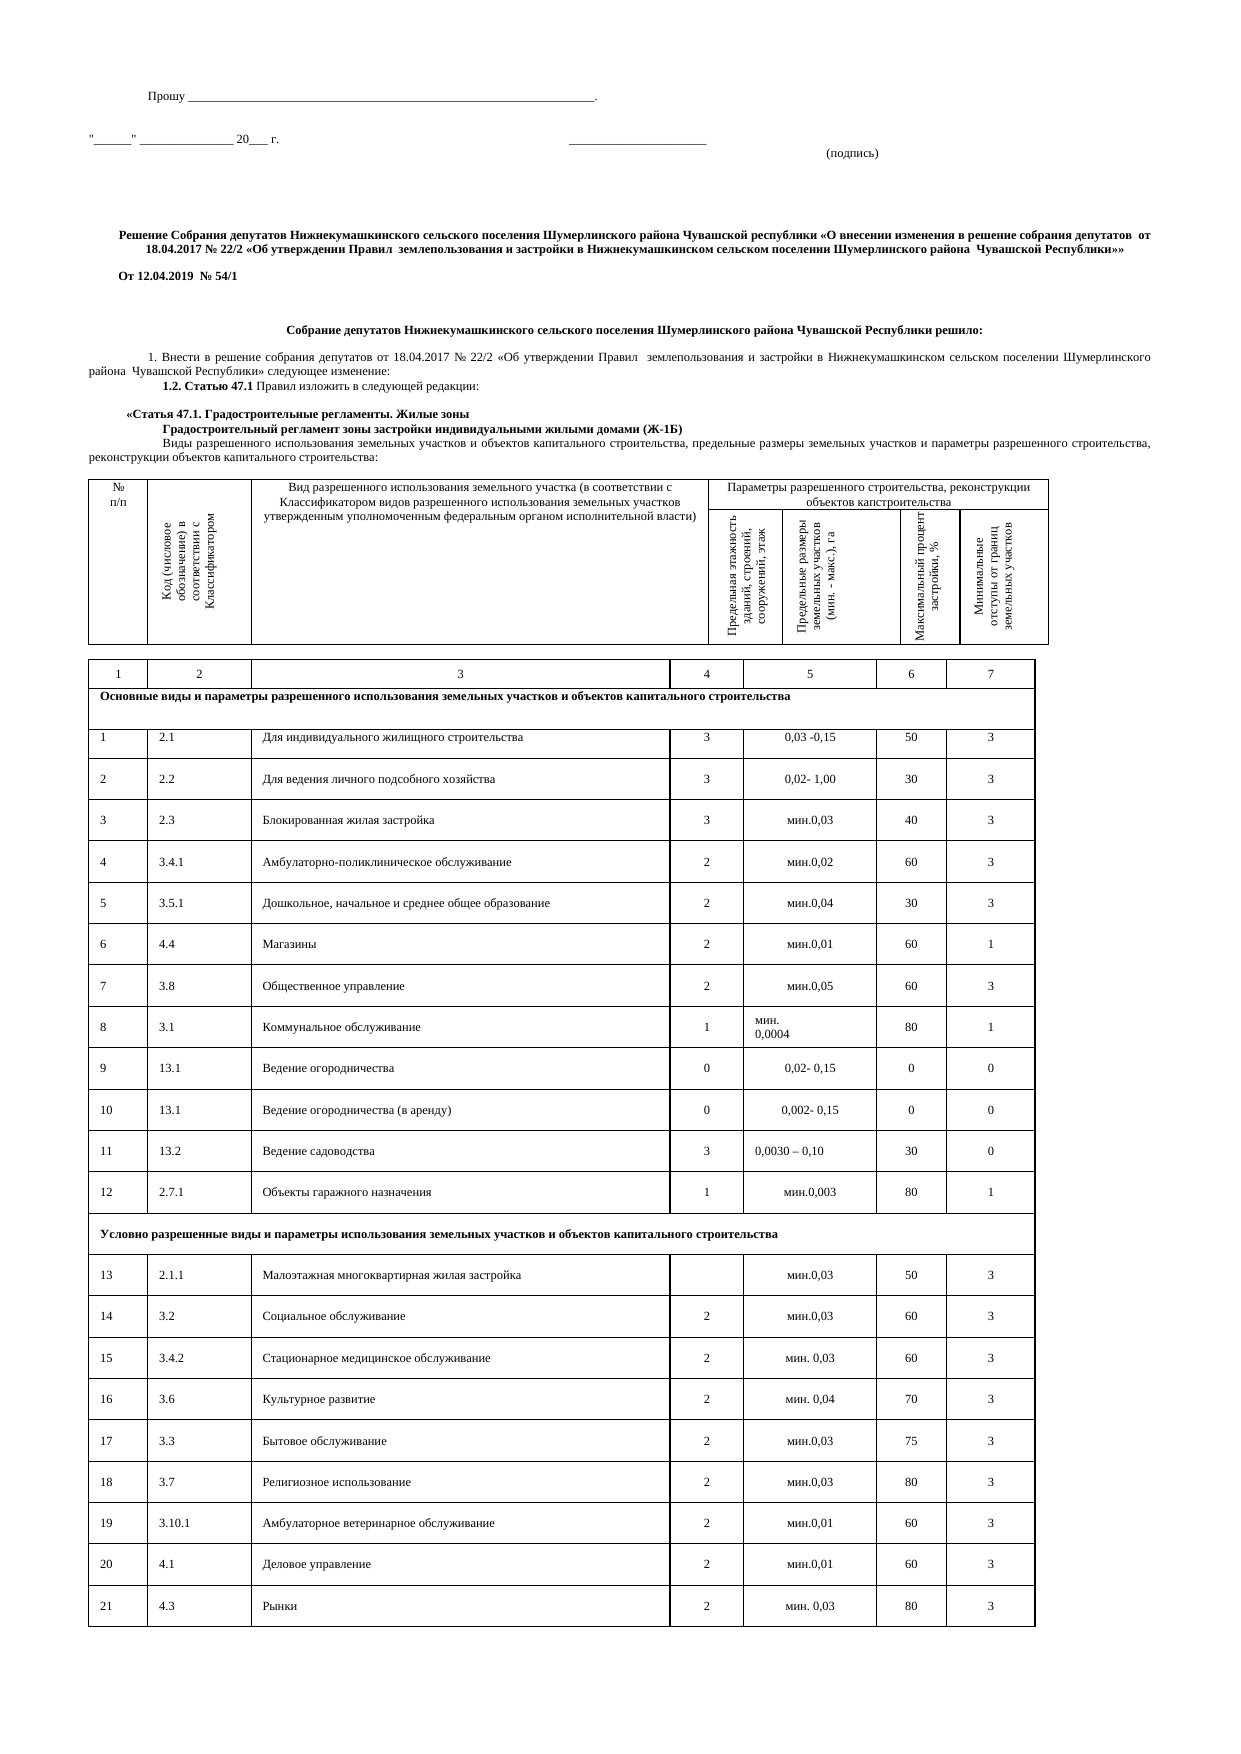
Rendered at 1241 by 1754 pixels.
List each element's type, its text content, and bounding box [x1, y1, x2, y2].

list Градостроительный регламент зоны застройки индивидуальными жилыми домами (Ж-1Б) [89, 421, 1152, 436]
table_cell 10 [89, 1090, 147, 1130]
table_cell 2 [89, 759, 147, 799]
table_cell 2 [671, 1338, 743, 1378]
table_cell 3.4.2 [148, 1338, 251, 1378]
table_cell 50 [877, 730, 946, 758]
table_cell мин.0,03 [744, 1420, 876, 1461]
table_cell Минимальные отступы от границ земельных участков [961, 510, 1048, 644]
table_cell 3.3 [148, 1420, 251, 1461]
table_cell Малоэтажная многоквартирная жилая застройка [252, 1255, 669, 1295]
table_cell 3 [947, 1296, 1034, 1337]
table_cell 11 [89, 1131, 147, 1171]
table_cell мин. 0,04 [744, 1379, 876, 1419]
table_cell [671, 1255, 743, 1295]
table_cell мин.0,01 [744, 1544, 876, 1585]
table_cell Магазины [252, 924, 669, 964]
table_cell 80 [877, 1586, 946, 1626]
table_cell 3 [947, 759, 1034, 799]
text Виды разрешенного использования земельных участков и объектов капитального строительства, предельные размеры земельных участков и параметры разрешенного строительства, реконструкции объектов капитального строительства: [89, 436, 1152, 464]
table_cell Амбулаторно-поликлиническое обслуживание [252, 841, 669, 882]
table_cell 3 [947, 965, 1034, 1006]
table_cell 1 [947, 924, 1034, 964]
table_cell Ведение садоводства [252, 1131, 669, 1171]
table_header Параметры разрешенного строительства, реконструкции объектов капстроительства [709, 480, 1048, 509]
table_cell Деловое управление [252, 1544, 669, 1585]
table_cell Блокированная жилая застройка [252, 800, 669, 840]
text Прошу _________________________________________________________________. [89, 89, 1152, 103]
table_cell 3.1 [148, 1007, 251, 1047]
table_header 7 [947, 660, 1034, 687]
table_cell 3.10.1 [148, 1503, 251, 1543]
table_cell мин.0,04 [744, 883, 876, 923]
table_cell 3 [947, 1379, 1034, 1419]
table_header 3 [252, 660, 669, 687]
text 1.2. Статью 47.1 Правил изложить в следующей редакции: [89, 378, 1152, 393]
table_cell 2 [671, 965, 743, 1006]
table_cell 75 [877, 1420, 946, 1461]
table_cell 17 [89, 1420, 147, 1461]
table_cell 60 [877, 1503, 946, 1543]
table_cell 13.1 [148, 1090, 251, 1130]
text От 12.04.2019 № 54/1 [118, 269, 1152, 283]
table_cell 4.3 [148, 1586, 251, 1626]
table_cell 2 [671, 924, 743, 964]
table_cell 18 [89, 1462, 147, 1502]
table_cell 0 [671, 1048, 743, 1088]
table_cell 80 [877, 1462, 946, 1502]
table_cell Объекты гаражного назначения [252, 1172, 669, 1212]
table_cell 7 [89, 965, 147, 1006]
table_cell 30 [877, 759, 946, 799]
table_cell 30 [877, 1131, 946, 1171]
table_cell 3 [947, 1338, 1034, 1378]
table_cell 2.1.1 [148, 1255, 251, 1295]
table_cell мин.0,03 [744, 1296, 876, 1337]
table_cell 3.5.1 [148, 883, 251, 923]
table_cell 0,02- 1,00 [744, 759, 876, 799]
table_cell 0 [877, 1048, 946, 1088]
table_cell мин. 0,0004 [744, 1007, 876, 1047]
table_cell 60 [877, 1338, 946, 1378]
table_cell Рынки [252, 1586, 669, 1626]
table_cell 3 [947, 730, 1034, 758]
table_cell 6 [89, 924, 147, 964]
table_cell 2 [671, 1503, 743, 1543]
table_cell Стационарное медицинское обслуживание [252, 1338, 669, 1378]
table_cell 2 [671, 1296, 743, 1337]
table_cell 1 [947, 1007, 1034, 1047]
table_cell 2 [671, 841, 743, 882]
table_cell 16 [89, 1379, 147, 1419]
table_cell 0,0030 – 0,10 [744, 1131, 876, 1171]
table_cell Коммунальное обслуживание [252, 1007, 669, 1047]
table_cell 1 [947, 1172, 1034, 1212]
table_cell 60 [877, 924, 946, 964]
table_cell 3 [947, 1420, 1034, 1461]
table_cell 60 [877, 965, 946, 1006]
table_cell 0 [947, 1131, 1034, 1171]
text Решение Собрания депутатов Нижнекумашкинского сельского поселения Шумерлинского района Чувашской республики «О внесении изменения в решение собрания депутатов от 18.04.2017 № 22/2 «Об утверждении Правил землепользования и застройки в Нижнекумашкинском сельском поселении Шумерлинского района Чувашской Республики»» [118, 228, 1152, 256]
table_cell мин. 0,03 [744, 1586, 876, 1626]
table_cell 9 [89, 1048, 147, 1088]
table_cell 3 [947, 1503, 1034, 1543]
table_cell 2 [671, 1544, 743, 1585]
table_cell мин. 0,03 [744, 1338, 876, 1378]
table_cell мин.0,03 [744, 800, 876, 840]
table_cell 2 [671, 1462, 743, 1502]
table_cell 13.2 [148, 1131, 251, 1171]
table_cell Для ведения личного подсобного хозяйства [252, 759, 669, 799]
table_cell 0 [947, 1048, 1034, 1088]
table_cell 0 [671, 1090, 743, 1130]
table_header № п/п [89, 480, 147, 644]
table_cell Социальное обслуживание [252, 1296, 669, 1337]
table_cell 3 [947, 841, 1034, 882]
table_cell 3 [671, 759, 743, 799]
table_cell 13 [89, 1255, 147, 1295]
text "______" _______________ 20___ г. ______________________ [89, 132, 1152, 146]
text (подпись) [752, 146, 1152, 161]
table_cell 1 [89, 730, 147, 758]
table_cell 12 [89, 1172, 147, 1212]
table_cell 2 [671, 1586, 743, 1626]
table_cell 3 [947, 800, 1034, 840]
table_cell 2 [671, 883, 743, 923]
table_cell 0,03 -0,15 [744, 730, 876, 758]
table_cell 13.1 [148, 1048, 251, 1088]
table_cell Для индивидуального жилищного строительства [252, 730, 669, 758]
table_cell 50 [877, 1255, 946, 1295]
table_header 2 [148, 660, 251, 687]
table_cell 2.2 [148, 759, 251, 799]
table_cell 4 [89, 841, 147, 882]
table_cell Основные виды и параметры разрешенного использования земельных участков и объектов капитального строительства [89, 689, 1034, 729]
table_cell 2.3 [148, 800, 251, 840]
table_cell 80 [877, 1007, 946, 1047]
table_cell 1 [671, 1172, 743, 1212]
table_cell Амбулаторное ветеринарное обслуживание [252, 1503, 669, 1543]
table_cell 2 [671, 1379, 743, 1419]
table_cell 70 [877, 1379, 946, 1419]
table_cell 3 [947, 1462, 1034, 1502]
table_cell 21 [89, 1586, 147, 1626]
table_cell 3 [671, 730, 743, 758]
table_cell 3.4.1 [148, 841, 251, 882]
table_cell Максимальный процент застройки, % [901, 510, 959, 644]
table_cell 3 [671, 800, 743, 840]
table_cell мин.0,03 [744, 1462, 876, 1502]
table_cell 3.7 [148, 1462, 251, 1502]
table_cell Ведение огородничества [252, 1048, 669, 1088]
table_cell 3 [947, 1544, 1034, 1585]
table_cell Культурное развитие [252, 1379, 669, 1419]
text 1. Внести в решение собрания депутатов от 18.04.2017 № 22/2 «Об утверждении Правил землепользования и застройки в Нижнекумашкинском сельском поселении Шумерлинского района Чувашской Республики» следующее изменение: [89, 349, 1152, 378]
table_cell мин.0,01 [744, 1503, 876, 1543]
table_header 6 [877, 660, 946, 687]
table_cell 14 [89, 1296, 147, 1337]
text «Статья 47.1. Градостроительные регламенты. Жилые зоны [89, 407, 1152, 421]
table_cell 4.4 [148, 924, 251, 964]
table_cell Религиозное использование [252, 1462, 669, 1502]
table_cell 15 [89, 1338, 147, 1378]
table_cell 2 [671, 1420, 743, 1461]
table_header 4 [671, 660, 743, 687]
table_cell Бытовое обслуживание [252, 1420, 669, 1461]
table_cell мин.0,05 [744, 965, 876, 1006]
table_cell мин.0,03 [744, 1255, 876, 1295]
table_cell 40 [877, 800, 946, 840]
table_cell Предельные размеры земельных участков (мин. - макс.), га [783, 510, 900, 644]
table_header 5 [744, 660, 876, 687]
table_cell 20 [89, 1544, 147, 1585]
table_header Код (числовое обозначение) в соответствии с Классификатором [148, 480, 251, 644]
table_cell 3 [947, 1255, 1034, 1295]
table_cell мин.0,003 [744, 1172, 876, 1212]
table_cell 60 [877, 841, 946, 882]
table_cell 1 [671, 1007, 743, 1047]
table_cell Условно разрешенные виды и параметры использования земельных участков и объектов капитального строительства [89, 1214, 1034, 1254]
table_header 1 [89, 660, 147, 687]
table_cell 0 [947, 1090, 1034, 1130]
text Собрание депутатов Нижнекумашкинского сельского поселения Шумерлинского района Чувашской Республики решило: [118, 323, 1152, 337]
table_cell 2.1 [148, 730, 251, 758]
table_cell Ведение огородничества (в аренду) [252, 1090, 669, 1130]
table_cell 8 [89, 1007, 147, 1047]
table_cell 3 [947, 883, 1034, 923]
table_cell 3 [89, 800, 147, 840]
table_cell 60 [877, 1544, 946, 1585]
table_cell 3.8 [148, 965, 251, 1006]
table_cell 3.2 [148, 1296, 251, 1337]
table_cell Предельная этажность зданий, строений, сооружений, этаж [709, 510, 782, 644]
table_cell 19 [89, 1503, 147, 1543]
table_cell 5 [89, 883, 147, 923]
table_cell 0,02- 0,15 [744, 1048, 876, 1088]
table_cell 60 [877, 1296, 946, 1337]
table_cell 3.6 [148, 1379, 251, 1419]
table_cell 3 [947, 1586, 1034, 1626]
table_cell Общественное управление [252, 965, 669, 1006]
table_cell мин.0,02 [744, 841, 876, 882]
table_cell 0,002- 0,15 [744, 1090, 876, 1130]
table_cell 80 [877, 1172, 946, 1212]
table_cell мин.0,01 [744, 924, 876, 964]
table_cell 4.1 [148, 1544, 251, 1585]
table_cell 30 [877, 883, 946, 923]
table_cell 0 [877, 1090, 946, 1130]
table_header Вид разрешенного использования земельного участка (в соответствии с Классификатором видов разрешенного использования земельных участков утвержденным уполномоченным федеральным органом исполнительной власти) [252, 480, 708, 644]
table_cell Дошкольное, начальное и среднее общее образование [252, 883, 669, 923]
table_cell 3 [671, 1131, 743, 1171]
table_cell 2.7.1 [148, 1172, 251, 1212]
